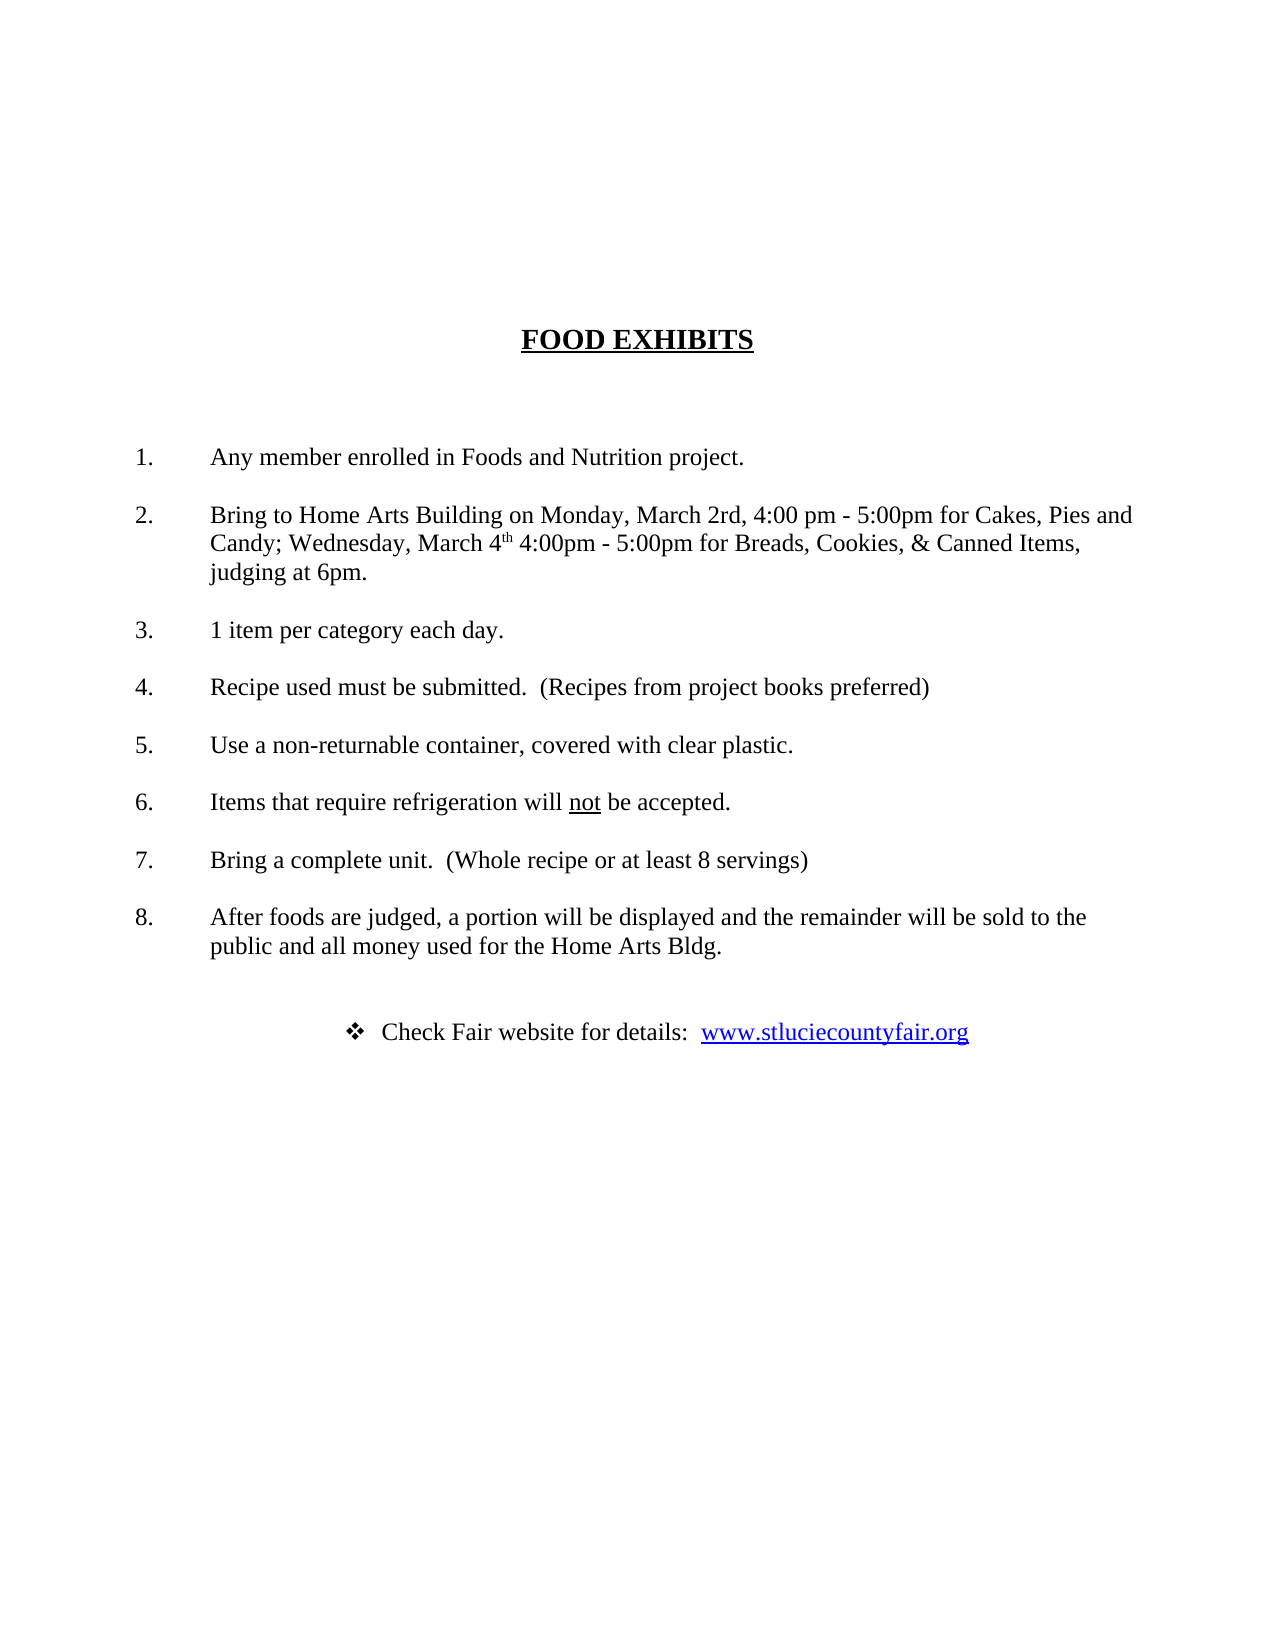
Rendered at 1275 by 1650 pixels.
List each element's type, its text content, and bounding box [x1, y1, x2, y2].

text 5. Use a non-returnable container, covered with clear plastic. [135, 730, 1140, 758]
list Check Fair website for details: www.stluciecountyfair.org [172, 1017, 1140, 1046]
text 6. Items that require refrigeration will not be accepted. [135, 787, 1140, 816]
text 1. Any member enrolled in Foods and Nutrition project. [135, 442, 1140, 471]
text 7. Bring a complete unit. (Whole recipe or at least 8 servings) [135, 845, 1140, 873]
text 4. Recipe used must be submitted. (Recipes from project books preferred) [135, 672, 1140, 701]
text 2. Bring to Home Arts Building on Monday, March 2rd, 4:00 pm - 5:00pm for Cakes, Pies and Candy; Wednesday, March 4th 4:00pm - 5:00pm for Breads, Cookies, & Canned Items, judging at 6pm. [135, 500, 1140, 586]
text 3. 1 item per category each day. [135, 615, 1140, 643]
text 8. After foods are judged, a portion will be displayed and the remainder will be sold to the public and all money used for the Home Arts Bldg. [135, 902, 1140, 960]
title FOOD EXHIBITS [135, 322, 1140, 356]
